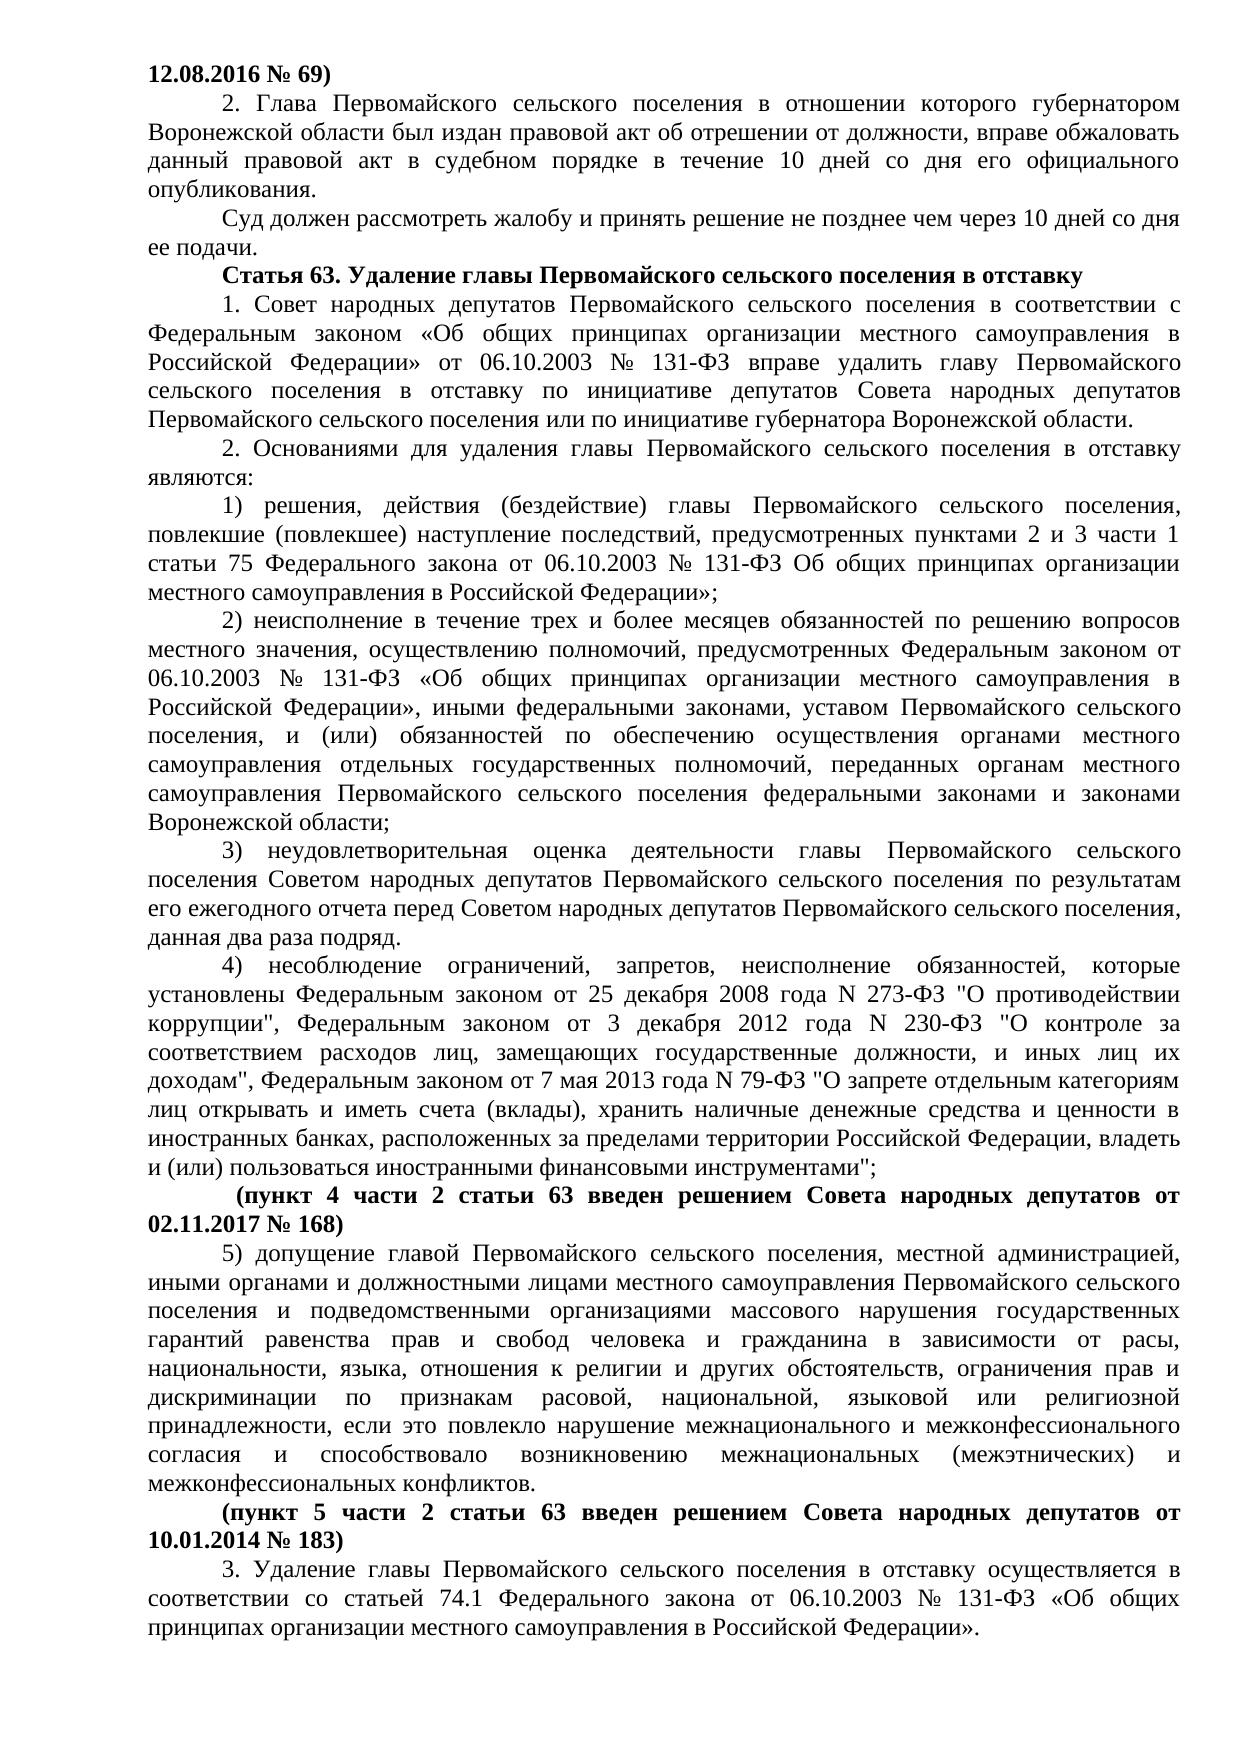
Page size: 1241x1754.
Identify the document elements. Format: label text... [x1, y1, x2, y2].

text 3. Удаление главы Первомайского сельского поселения в отставку осуществляется в соответствии со статьей 74.1 Федерального закона от 06.10.2003 № 131-ФЗ «Об общих принципах организации местного самоуправления в Российской Федерации». [148, 1554, 1181, 1640]
text (пункт 4 части 2 статьи 63 введен решением Совета народных депутатов от 02.11.2017 № 168) [148, 1180, 1181, 1238]
text Суд должен рассмотреть жалобу и принять решение не позднее чем через 10 дней со дня ее подачи. [148, 203, 1181, 260]
text 3) неудовлетворительная оценка деятельности главы Первомайского сельского поселения Советом народных депутатов Первомайского сельского поселения по результатам его ежегодного отчета перед Советом народных депутатов Первомайского сельского поселения, данная два раза подряд. [148, 835, 1181, 950]
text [148, 59, 1181, 88]
text Статья 63. Удаление главы Первомайского сельского поселения в отставку [148, 260, 1181, 289]
text 5) допущение главой Первомайского сельского поселения, местной администрацией, иными органами и должностными лицами местного самоуправления Первомайского сельского поселения и подведомственными организациями массового нарушения государственных гарантий равенства прав и свобод человека и гражданина в зависимости от расы, национальности, языка, отношения к религии и других обстоятельств, ограничения прав и дискриминации по признакам расовой, национальной, языковой или религиозной принадлежности, если это повлекло нарушение межнационального и межконфессионального согласия и способствовало возникновению межнациональных (межэтнических) и межконфессиональных конфликтов. [148, 1238, 1181, 1497]
text (пункт 5 части 2 статьи 63 введен решением Совета народных депутатов от 10.01.2014 № 183) [148, 1497, 1181, 1554]
text 4) несоблюдение ограничений, запретов, неисполнение обязанностей, которые установлены Федеральным законом от 25 декабря 2008 года N 273-ФЗ "О противодействии коррупции", Федеральным законом от 3 декабря 2012 года N 230-ФЗ "О контроле за соответствием расходов лиц, замещающих государственные должности, и иных лиц их доходам", Федеральным законом от 7 мая 2013 года N 79-ФЗ "О запрете отдельным категориям лиц открывать и иметь счета (вклады), хранить наличные денежные средства и ценности в иностранных банках, расположенных за пределами территории Российской Федерации, владеть и (или) пользоваться иностранными финансовыми инструментами"; [148, 950, 1181, 1180]
text 2. Основаниями для удаления главы Первомайского сельского поселения в отставку являются: [148, 433, 1181, 490]
text 2. Глава Первомайского сельского поселения в отношении которого губернатором Воронежской области был издан правовой акт об отрешении от должности, вправе обжаловать данный правовой акт в судебном порядке в течение 10 дней со дня его официального опубликования. [148, 88, 1181, 203]
text 1. Совет народных депутатов Первомайского сельского поселения в соответствии с Федеральным законом «Об общих принципах организации местного самоуправления в Российской Федерации» от 06.10.2003 № 131-ФЗ вправе удалить главу Первомайского сельского поселения в отставку по инициативе депутатов Совета народных депутатов Первомайского сельского поселения или по инициативе губернатора Воронежской области. [148, 289, 1181, 433]
text 2) неисполнение в течение трех и более месяцев обязанностей по решению вопросов местного значения, осуществлению полномочий, предусмотренных Федеральным законом от 06.10.2003 № 131-ФЗ «Об общих принципах организации местного самоуправления в Российской Федерации», иными федеральными законами, уставом Первомайского сельского поселения, и (или) обязанностей по обеспечению осуществления органами местного самоуправления отдельных государственных полномочий, переданных органам местного самоуправления Первомайского сельского поселения федеральными законами и законами Воронежской области; [148, 605, 1181, 835]
text 1) решения, действия (бездействие) главы Первомайского сельского поселения, повлекшие (повлекшее) наступление последствий, предусмотренных пунктами 2 и 3 части 1 статьи 75 Федерального закона от 06.10.2003 № 131-ФЗ Об общих принципах организации местного самоуправления в Российской Федерации»; [148, 490, 1181, 605]
